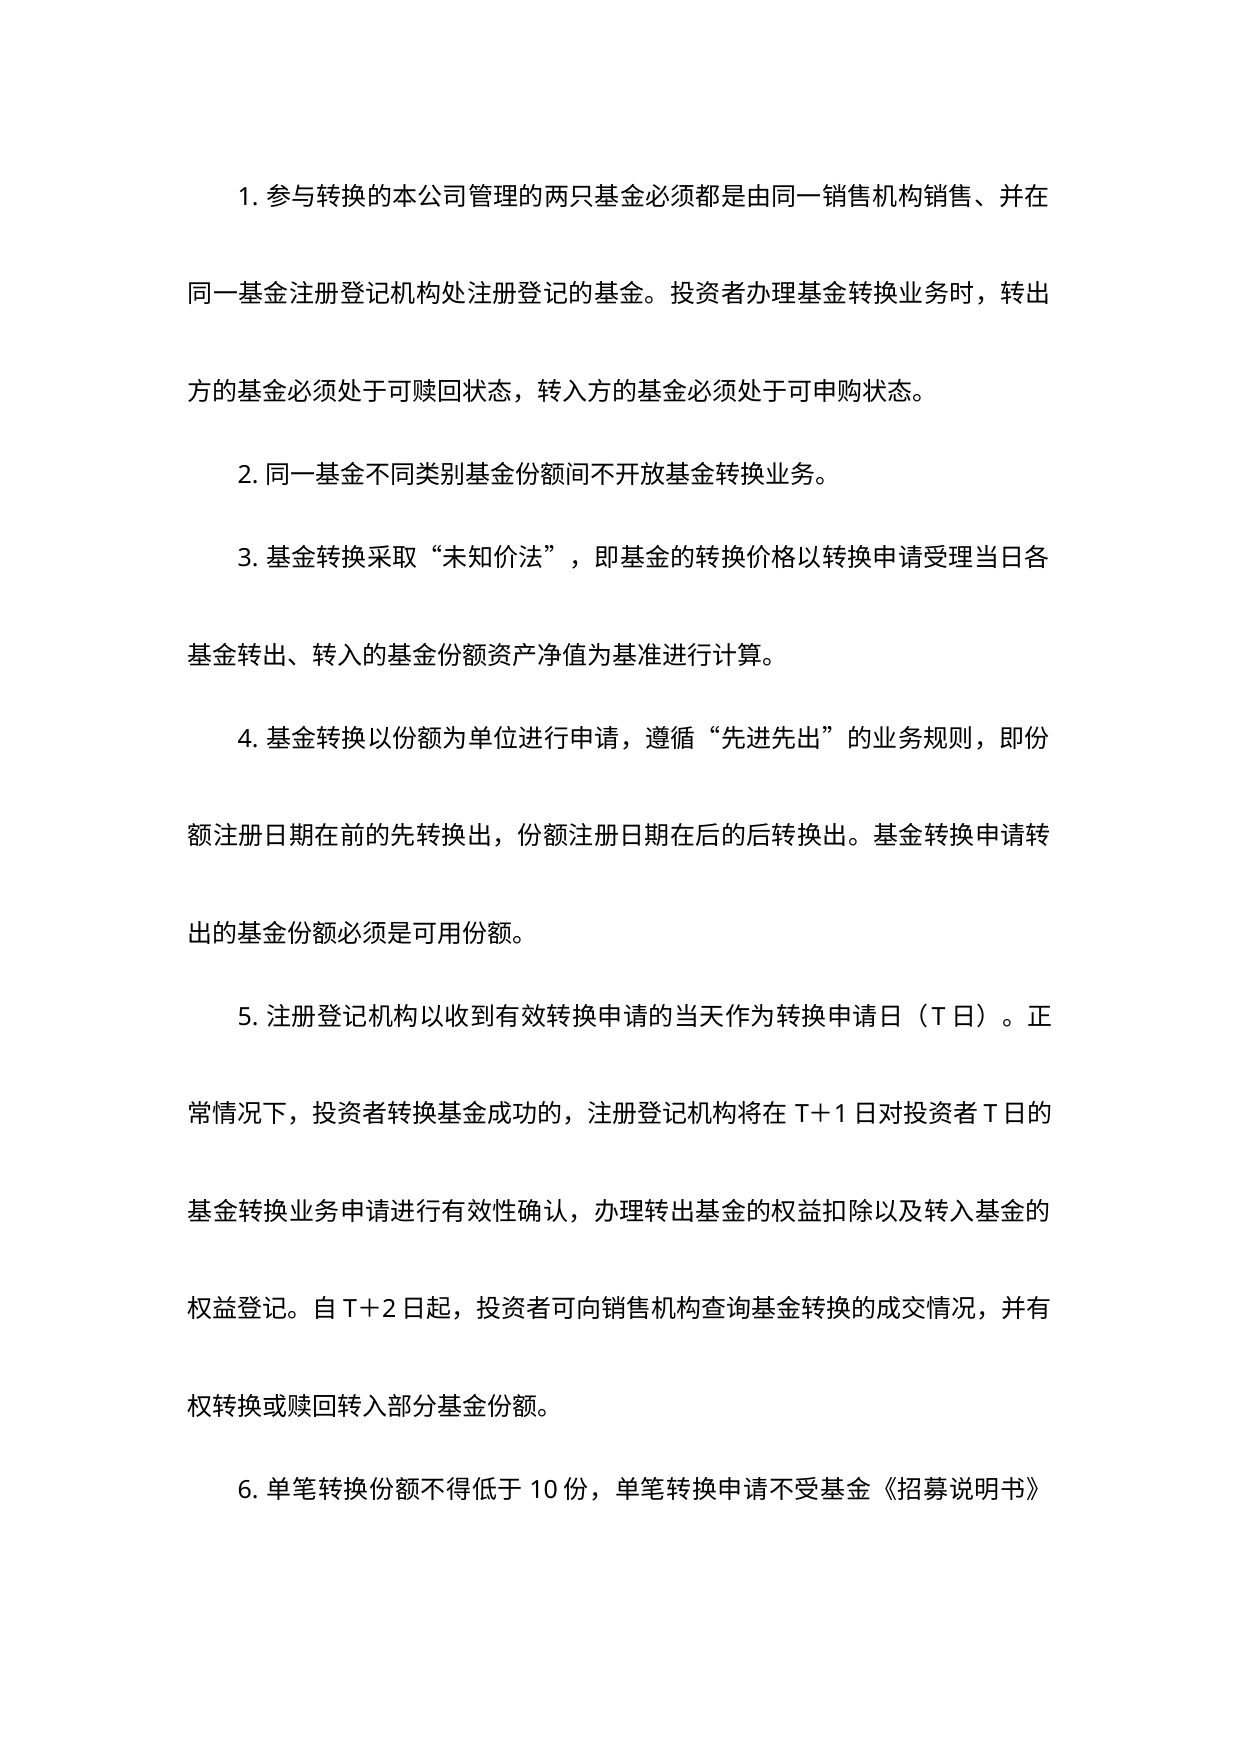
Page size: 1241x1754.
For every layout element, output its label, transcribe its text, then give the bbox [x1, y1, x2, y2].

text 4. 基金转换以份额为单位进行申请，遵循“先进先出”的业务规则，即份额注册日期在前的先转换出，份额注册日期在后的后转换出。基金转换申请转出的基金份额必须是可用份额。 [187, 704, 1053, 964]
text 5. 注册登记机构以收到有效转换申请的当天作为转换申请日（T日）。正常情况下，投资者转换基金成功的，注册登记机构将在T＋1日对投资者T日的基金转换业务申请进行有效性确认，办理转出基金的权益扣除以及转入基金的权益登记。自T＋2日起，投资者可向销售机构查询基金转换的成交情况，并有权转换或赎回转入部分基金份额。 [187, 982, 1053, 1437]
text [187, 1455, 1053, 1520]
text 1. 参与转换的本公司管理的两只基金必须都是由同一销售机构销售、并在同一基金注册登记机构处注册登记的基金。投资者办理基金转换业务时，转出方的基金必须处于可赎回状态，转入方的基金必须处于可申购状态。 [187, 162, 1053, 422]
text 2. 同一基金不同类别基金份额间不开放基金转换业务。 [187, 440, 1053, 505]
text 3. 基金转换采取“未知价法”，即基金的转换价格以转换申请受理当日各基金转出、转入的基金份额资产净值为基准进行计算。 [187, 523, 1053, 686]
